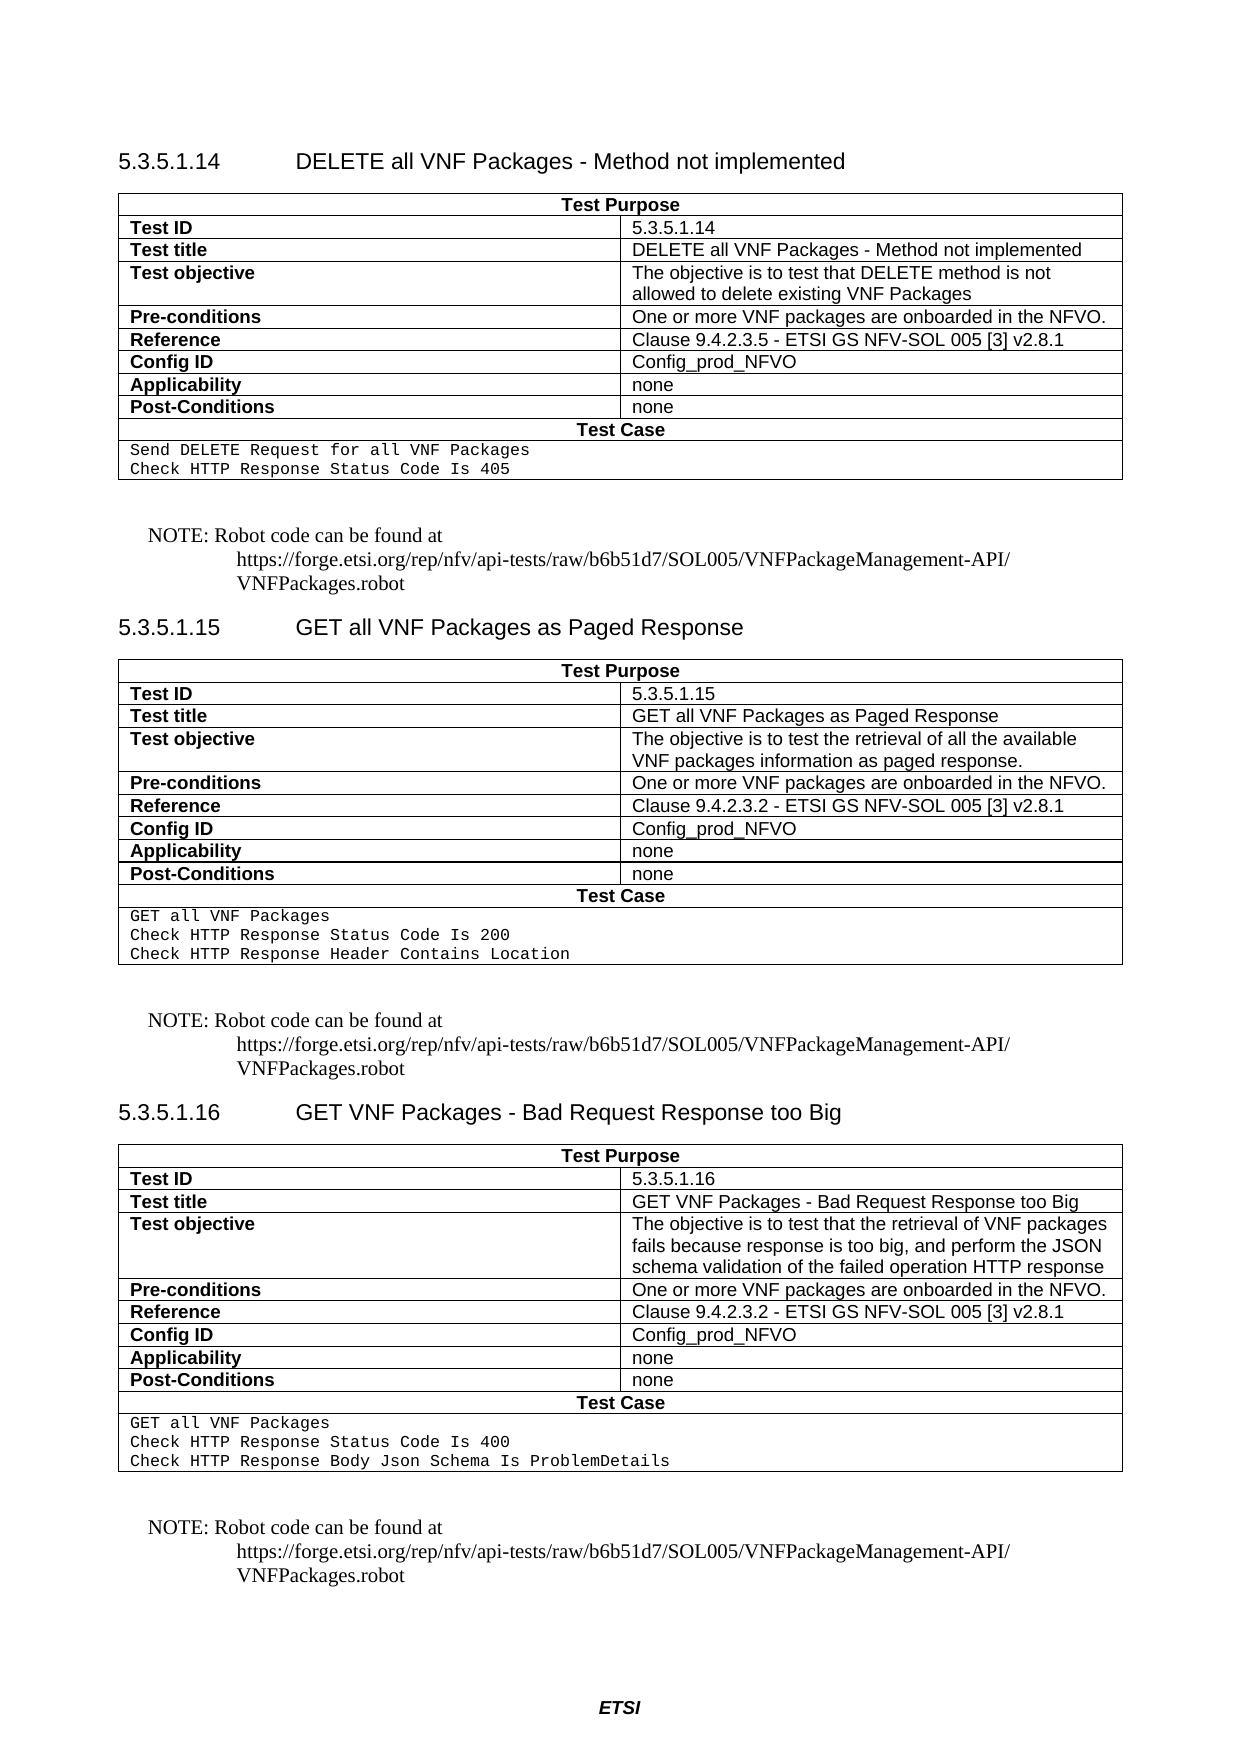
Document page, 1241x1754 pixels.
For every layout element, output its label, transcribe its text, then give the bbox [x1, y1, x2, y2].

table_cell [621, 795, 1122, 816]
subtitle 5.3.5.1.16 GET VNF Packages - Bad Request Response too Big [118, 1099, 1122, 1125]
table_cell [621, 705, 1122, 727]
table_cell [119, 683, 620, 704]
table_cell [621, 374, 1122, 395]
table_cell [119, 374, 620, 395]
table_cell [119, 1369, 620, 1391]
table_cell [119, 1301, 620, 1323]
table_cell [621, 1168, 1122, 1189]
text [148, 523, 1122, 595]
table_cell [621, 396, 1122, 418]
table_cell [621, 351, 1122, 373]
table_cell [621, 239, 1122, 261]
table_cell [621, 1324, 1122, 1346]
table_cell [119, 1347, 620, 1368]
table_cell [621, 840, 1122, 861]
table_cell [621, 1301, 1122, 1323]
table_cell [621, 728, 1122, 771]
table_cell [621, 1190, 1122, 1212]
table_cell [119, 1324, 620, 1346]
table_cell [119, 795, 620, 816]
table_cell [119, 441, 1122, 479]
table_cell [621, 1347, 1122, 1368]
subtitle 5.3.5.1.15 GET all VNF Packages as Paged Response [118, 614, 1122, 640]
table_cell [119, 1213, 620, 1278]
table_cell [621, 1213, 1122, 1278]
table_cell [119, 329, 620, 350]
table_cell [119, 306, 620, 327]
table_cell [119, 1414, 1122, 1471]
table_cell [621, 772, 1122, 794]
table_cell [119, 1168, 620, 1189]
subtitle 5.3.5.1.14 DELETE all VNF Packages - Method not implemented [118, 148, 1122, 174]
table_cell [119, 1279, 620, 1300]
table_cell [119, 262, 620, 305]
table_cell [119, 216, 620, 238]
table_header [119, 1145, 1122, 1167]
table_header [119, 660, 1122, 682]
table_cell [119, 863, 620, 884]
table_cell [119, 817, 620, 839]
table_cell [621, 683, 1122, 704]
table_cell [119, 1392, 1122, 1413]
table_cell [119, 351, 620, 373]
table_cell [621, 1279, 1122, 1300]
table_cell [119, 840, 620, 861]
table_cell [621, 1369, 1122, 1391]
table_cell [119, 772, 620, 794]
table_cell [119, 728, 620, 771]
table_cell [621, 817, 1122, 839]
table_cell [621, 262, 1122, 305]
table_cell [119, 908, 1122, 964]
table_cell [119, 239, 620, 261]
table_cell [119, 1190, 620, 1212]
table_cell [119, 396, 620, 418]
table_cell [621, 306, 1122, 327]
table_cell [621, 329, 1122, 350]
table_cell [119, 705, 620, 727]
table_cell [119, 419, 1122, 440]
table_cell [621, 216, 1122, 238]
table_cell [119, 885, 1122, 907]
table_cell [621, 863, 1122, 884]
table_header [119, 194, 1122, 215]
text NOTE: Robot code can be found at https://forge.etsi.org/rep/nfv/api-tests/raw/b6b51d7/SOL005/VNFPackageManagement-API/VNFPackages.robot [148, 1515, 1122, 1587]
text NOTE: Robot code can be found at https://forge.etsi.org/rep/nfv/api-tests/raw/b6b51d7/SOL005/VNFPackageManagement-API/VNFPackages.robot [148, 1008, 1122, 1080]
